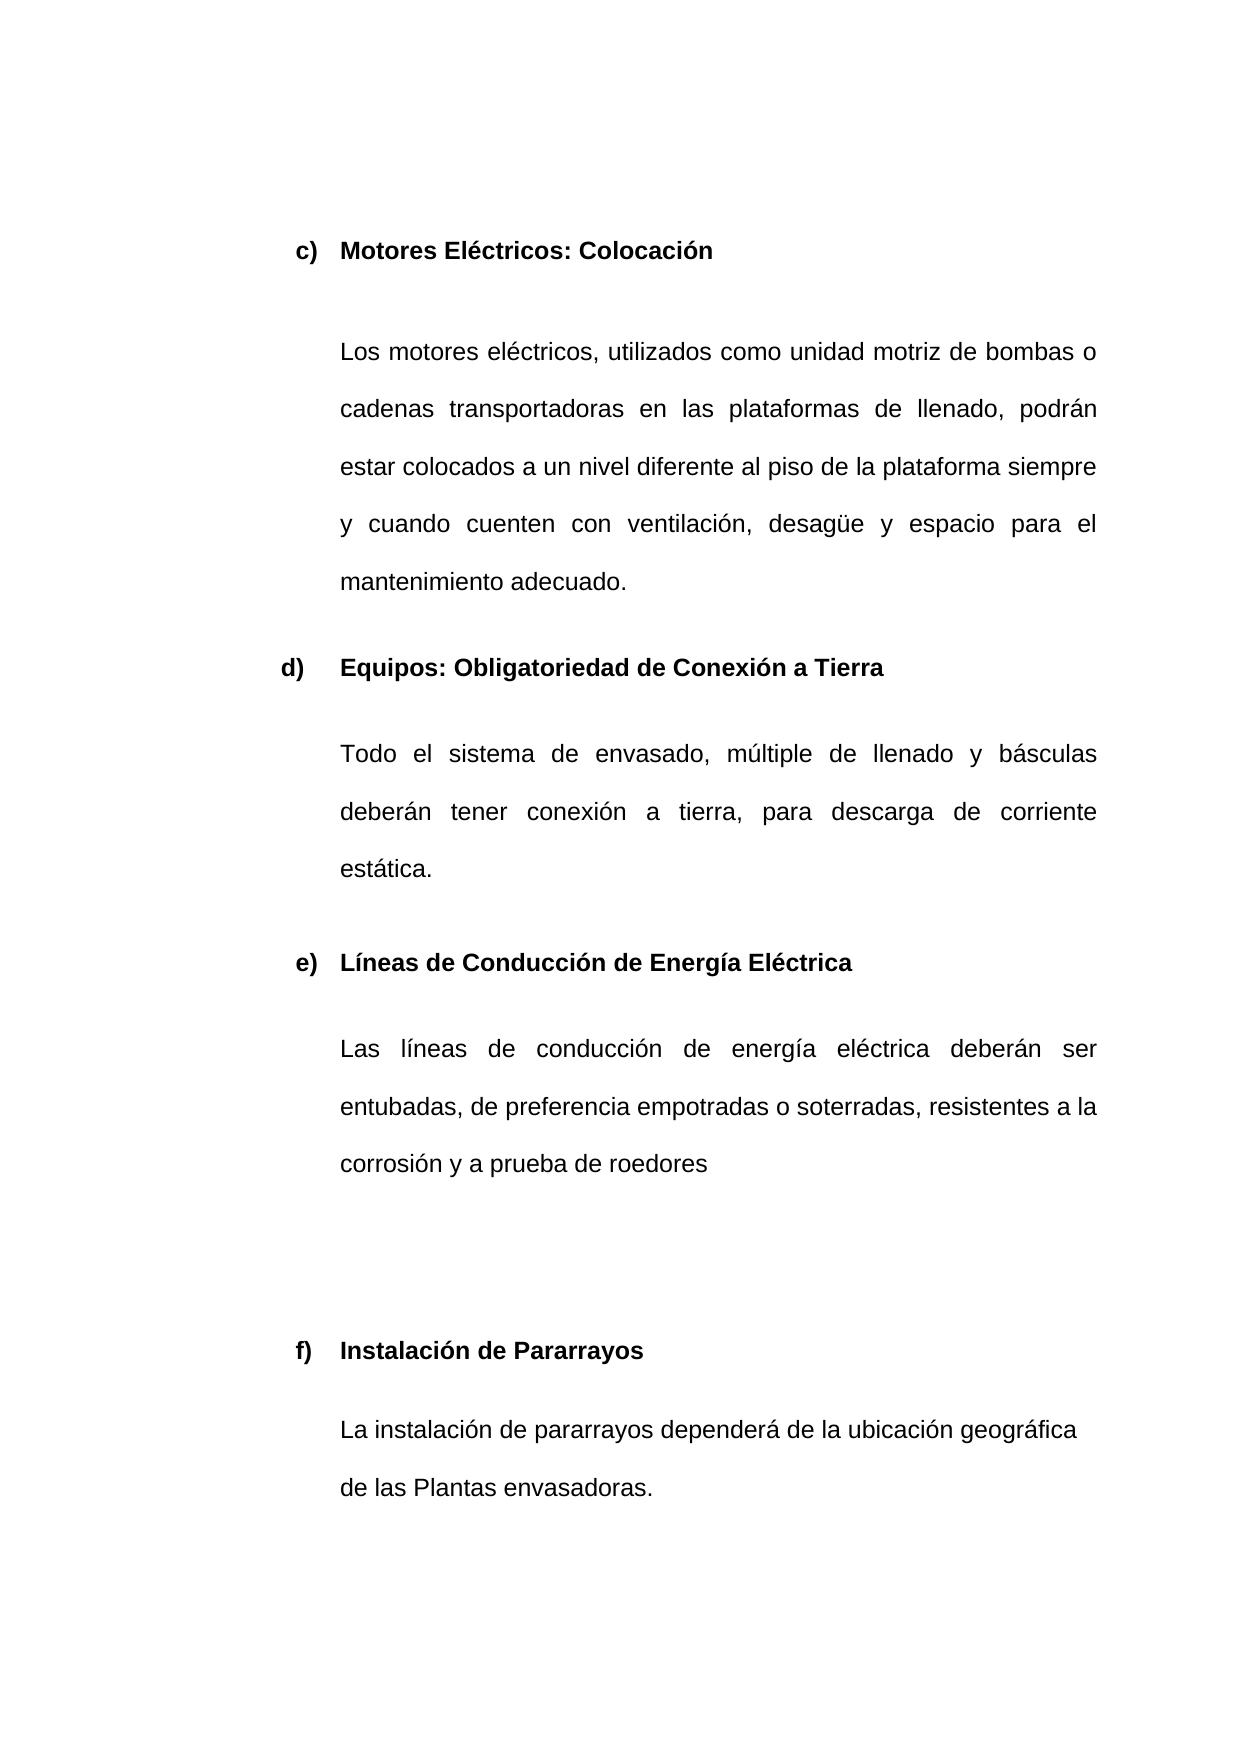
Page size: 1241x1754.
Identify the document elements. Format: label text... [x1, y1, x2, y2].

list Instalación de Pararrayos [295, 1336, 1098, 1365]
list Líneas de Conducción de Energía Eléctrica [295, 948, 1098, 977]
text Los motores eléctricos, utilizados como unidad motriz de bombas o cadenas transportadoras en las plataformas de llenado, podrán estar colocados a un nivel diferente al piso de la plataforma siempre y cuando cuenten con ventilación, desagüe y espacio para el mantenimiento adecuado. [340, 337, 1098, 596]
text Las líneas de conducción de energía eléctrica deberán ser entubadas, de preferencia empotradas o soterradas, resistentes a la corrosión y a prueba de roedores [340, 1034, 1098, 1178]
list Equipos: Obligatoriedad de Conexión a Tierra [281, 653, 1098, 682]
list Motores Eléctricos: Colocación [295, 236, 1098, 265]
text La instalación de pararrayos dependerá de la ubicación geográfica de las Plantas envasadoras. [340, 1415, 1098, 1501]
text Todo el sistema de envasado, múltiple de llenado y básculas deberán tener conexión a tierra, para descarga de corriente estática. [340, 739, 1098, 883]
